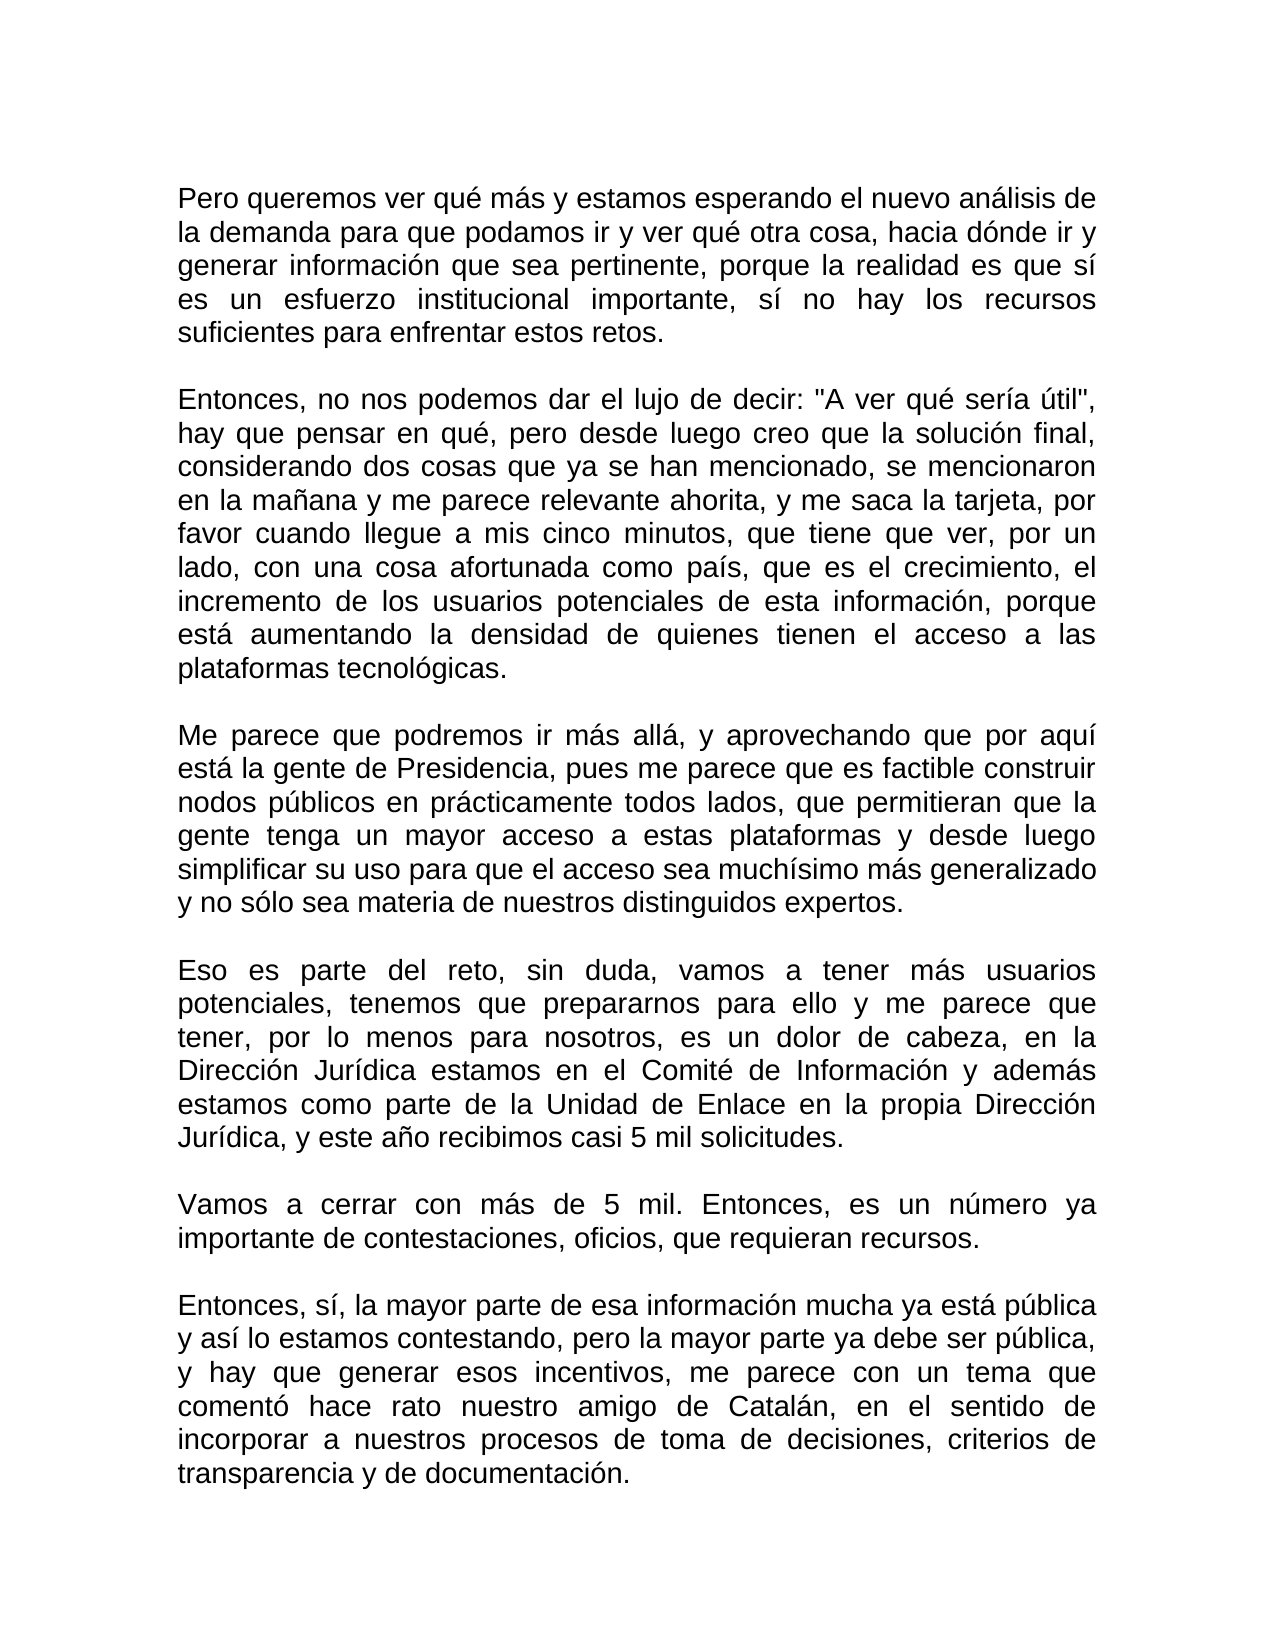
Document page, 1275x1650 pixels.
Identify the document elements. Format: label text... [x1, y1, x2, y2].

text Me parece que podremos ir más allá, y aprovechando que por aquí está la gente de Presidencia, pues me parece que es factible construir nodos públicos en prácticamente todos lados, que permitieran que la gente tenga un mayor acceso a estas plataformas y desde luego simplificar su uso para que el acceso sea muchísimo más generalizado y no sólo sea materia de nuestros distinguidos expertos. [177, 718, 1098, 919]
text Pero queremos ver qué más y estamos esperando el nuevo análisis de la demanda para que podamos ir y ver qué otra cosa, hacia dónde ir y generar información que sea pertinente, porque la realidad es que sí es un esfuerzo institucional importante, sí no hay los recursos suficientes para enfrentar estos retos. [177, 181, 1098, 349]
text Vamos a cerrar con más de 5 mil. Entonces, es un número ya importante de contestaciones, oficios, que requieran recursos. [177, 1187, 1098, 1254]
text Entonces, no nos podemos dar el lujo de decir: "A ver qué sería útil", hay que pensar en qué, pero desde luego creo que la solución final, considerando dos cosas que ya se han mencionado, se mencionaron en la mañana y me parece relevante ahorita, y me saca la tarjeta, por favor cuando llegue a mis cinco minutos, que tiene que ver, por un lado, con una cosa afortunada como país, que es el crecimiento, el incremento de los usuarios potenciales de esta información, porque está aumentando la densidad de quienes tienen el acceso a las plataformas tecnológicas. [177, 382, 1098, 684]
text Eso es parte del reto, sin duda, vamos a tener más usuarios potenciales, tenemos que prepararnos para ello y me parece que tener, por lo menos para nosotros, es un dolor de cabeza, en la Dirección Jurídica estamos en el Comité de Información y además estamos como parte de la Unidad de Enlace en la propia Dirección Jurídica, y este año recibimos casi 5 mil solicitudes. [177, 953, 1098, 1154]
text Entonces, sí, la mayor parte de esa información mucha ya está pública y así lo estamos contestando, pero la mayor parte ya debe ser pública, y hay que generar esos incentivos, me parece con un tema que comentó hace rato nuestro amigo de Catalán, en el sentido de incorporar a nuestros procesos de toma de decisiones, criterios de transparencia y de documentación. [177, 1288, 1098, 1489]
